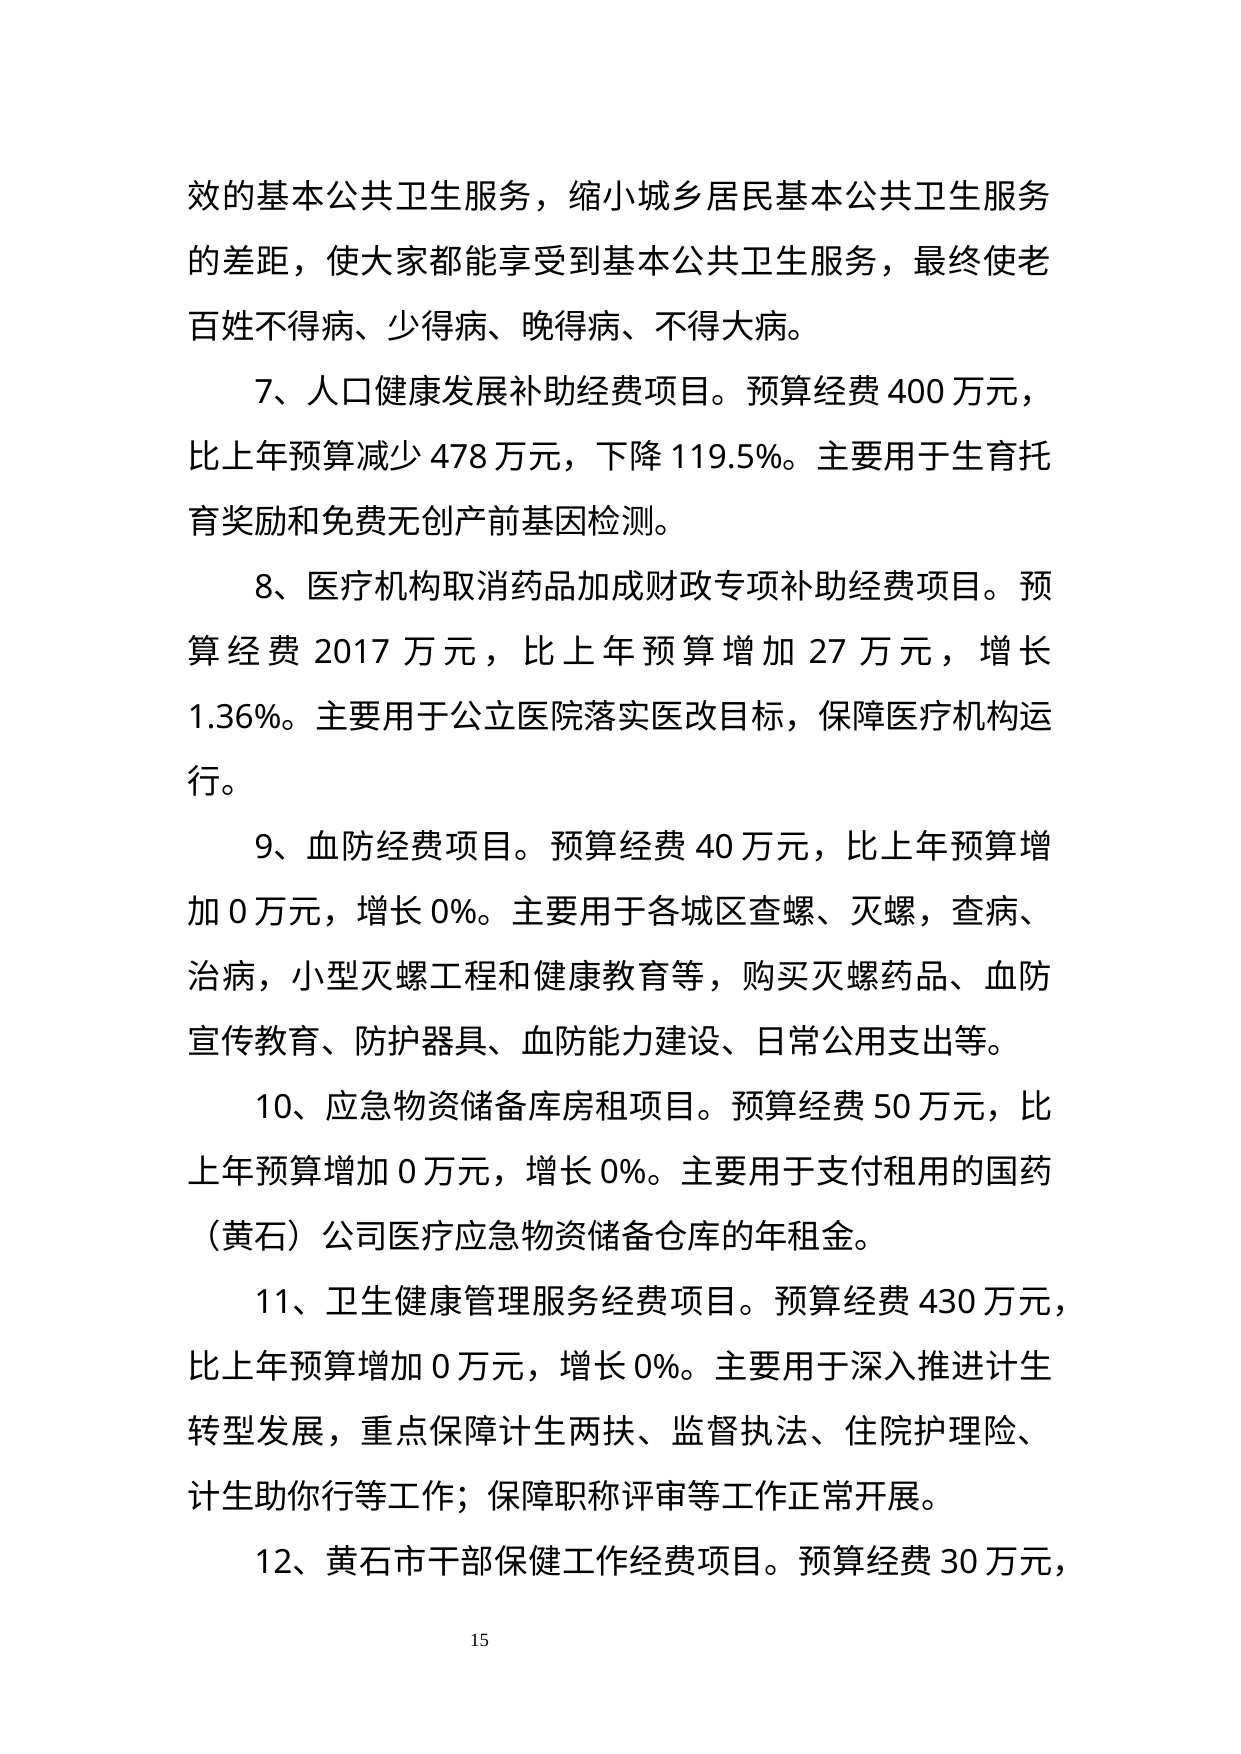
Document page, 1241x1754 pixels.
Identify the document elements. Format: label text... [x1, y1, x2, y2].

list 人口健康发展补助经费项目。预算经费400万元，比上年预算减少478万元，下降119.5%。主要用于生育托育奖励和免费无创产前基因检测。 [187, 357, 1053, 552]
list 卫生健康管理服务经费项目。预算经费430万元，比上年预算增加0万元，增长0%。主要用于深入推进计生转型发展，重点保障计生两扶、监督执法、住院护理险、计生助你行等工作；保障职称评审等工作正常开展。 [187, 1267, 1053, 1527]
list 医疗机构取消药品加成财政专项补助经费项目。预算经费2017万元，比上年预算增加27万元，增长1.36%。主要用于公立医院落实医改目标，保障医疗机构运行。 [187, 552, 1053, 812]
list 血防经费项目。预算经费40万元，比上年预算增加0万元，增长0%。主要用于各城区查螺、灭螺，查病、治病，小型灭螺工程和健康教育等，购买灭螺药品、血防宣传教育、防护器具、血防能力建设、日常公用支出等。 [187, 812, 1053, 1072]
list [187, 162, 1053, 357]
list 应急物资储备库房租项目。预算经费50万元，比上年预算增加0万元，增长0%。主要用于支付租用的国药（黄石）公司医疗应急物资储备仓库的年租金。 [187, 1072, 1053, 1267]
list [187, 1527, 1053, 1592]
